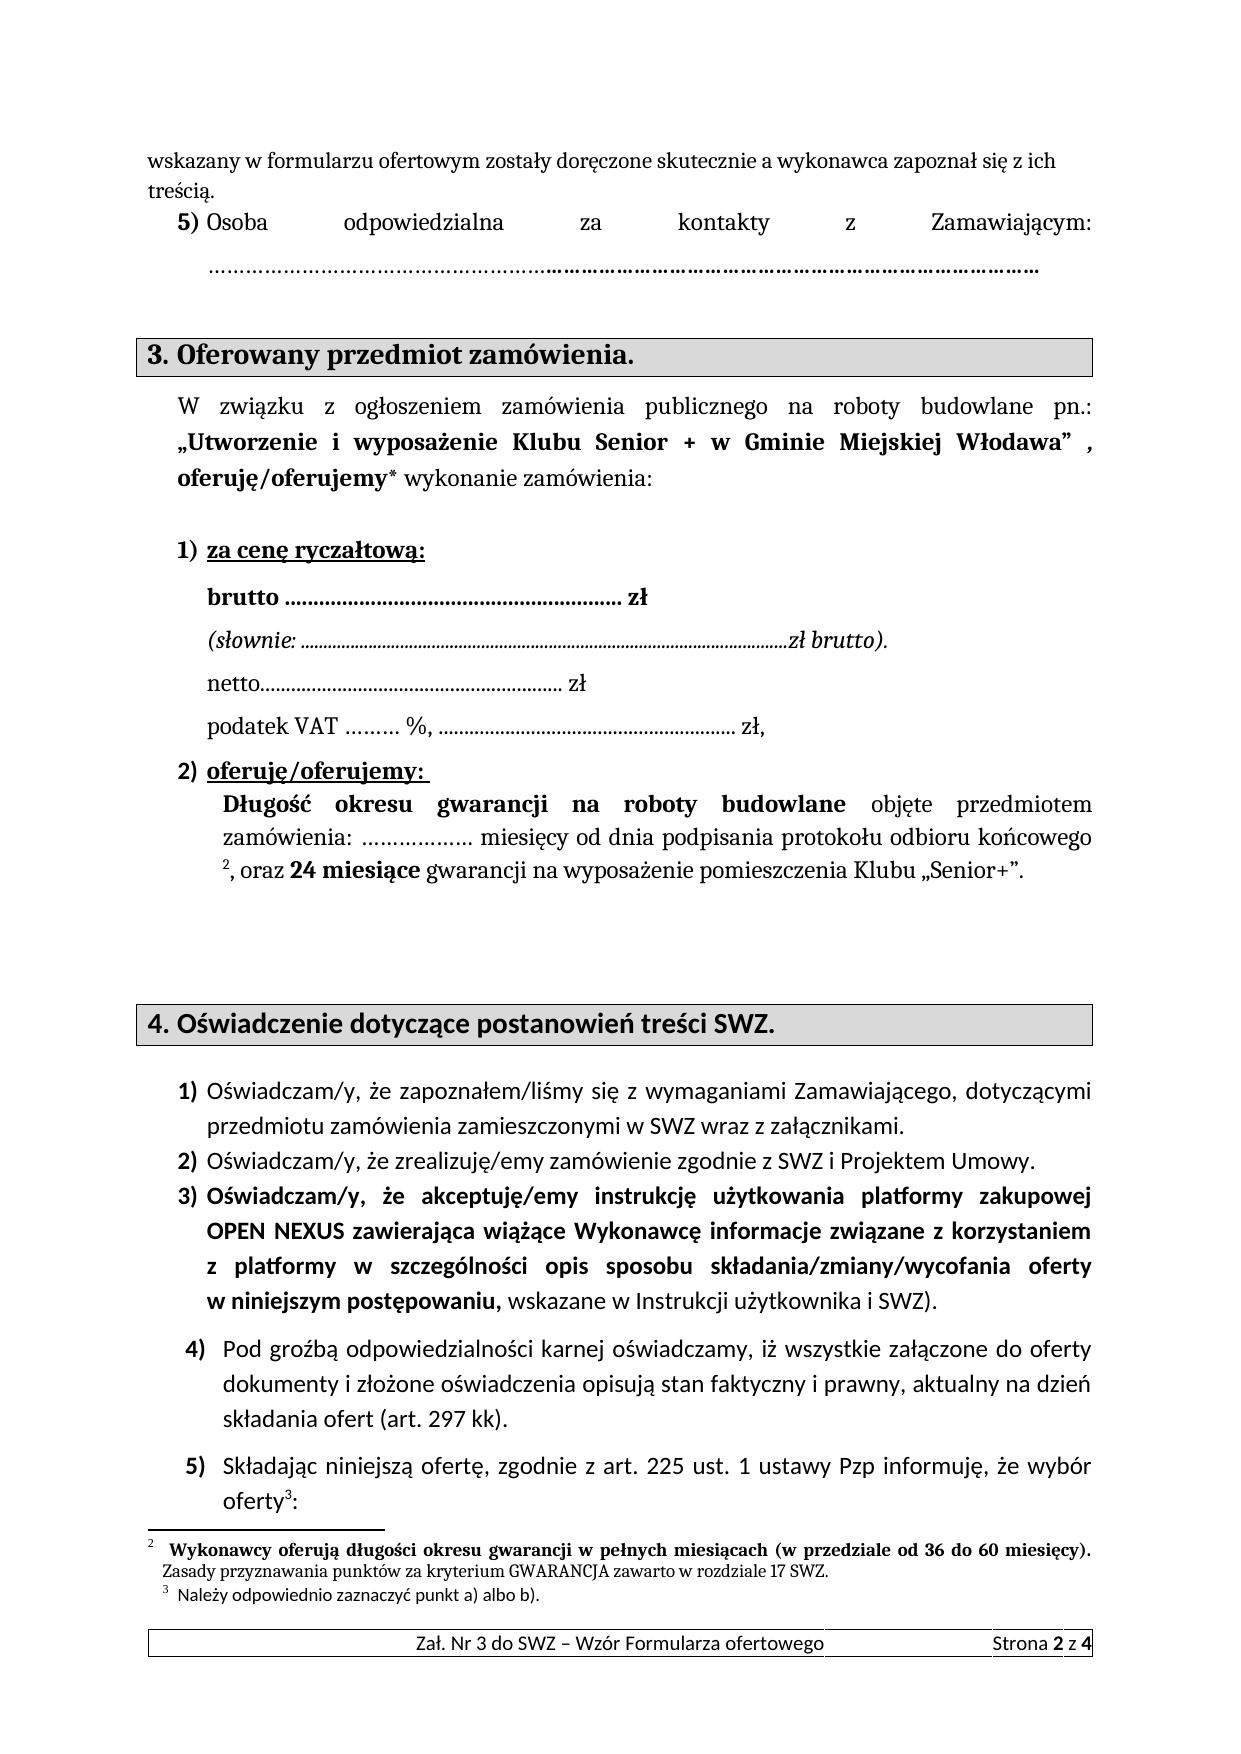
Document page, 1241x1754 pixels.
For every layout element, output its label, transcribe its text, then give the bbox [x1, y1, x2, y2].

table_header Oświadczenie dotyczące postanowień treści SWZ. [137, 1005, 1092, 1045]
list Pod groźbą odpowiedzialności karnej oświadczamy, iż wszystkie załączone do oferty dokumenty i złożone oświadczenia opisują stan faktyczny i prawny, aktualny na dzień składania ofert (art. 297 kk). [185, 1333, 1093, 1433]
list Osoba odpowiedzialna za kontakty z Zamawiającym: ………………………………………………………………………………………………………………………… [177, 208, 1093, 280]
list Długość okresu gwarancji na roboty budowlane objęte przedmiotem zamówienia: ……………… miesięcy od dnia podpisania protokołu odbioru końcowego , oraz 24 miesiące gwarancji na wyposażenie pomieszczenia Klubu „Senior+”. [223, 790, 1093, 885]
list Składając niniejszą ofertę, zgodnie z art. 225 ust. 1 ustawy Pzp informuję, że wybór oferty: [185, 1450, 1093, 1516]
text podatek VAT ……… %, .......................................................... zł, [148, 712, 1093, 741]
text brutto ........................................................... zł [148, 583, 1093, 611]
list za cenę ryczałtową: [177, 536, 1093, 565]
text (słownie: ............................................................................................................zł brutto). [148, 626, 1093, 654]
list Oświadczam/y, że zrealizuję/emy zamówienie zgodnie z SWZ i Projektem Umowy. [177, 1145, 1093, 1176]
list oferuję/oferujemy: [177, 755, 1093, 786]
table_header Oferowany przedmiot zamówienia. [137, 339, 1092, 376]
list Oświadczam/y, że zapoznałem/liśmy się z wymaganiami Zamawiającego, dotyczącymi przedmiotu zamówienia zamieszczonymi w SWZ wraz z załącznikami. [177, 1075, 1093, 1141]
text W związku z ogłoszeniem zamówienia publicznego na roboty budowlane pn.: „Utworzenie i wyposażenie Klubu Senior + w Gminie Miejskiej Włodawa” , oferuję/oferujemy* wykonanie zamówienia: [177, 392, 1093, 493]
list Oświadczam/y, że akceptuję/emy instrukcję użytkowania platformy zakupowej OPEN NEXUS zawierająca wiążące Wykonawcę informacje związane z korzystaniem z platformy w szczególności opis sposobu składania/zmiany/wycofania oferty w niniejszym postępowaniu, wskazane w Instrukcji użytkownika i SWZ). [177, 1180, 1093, 1316]
text netto........................................................... zł [148, 669, 1093, 698]
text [148, 148, 1093, 204]
